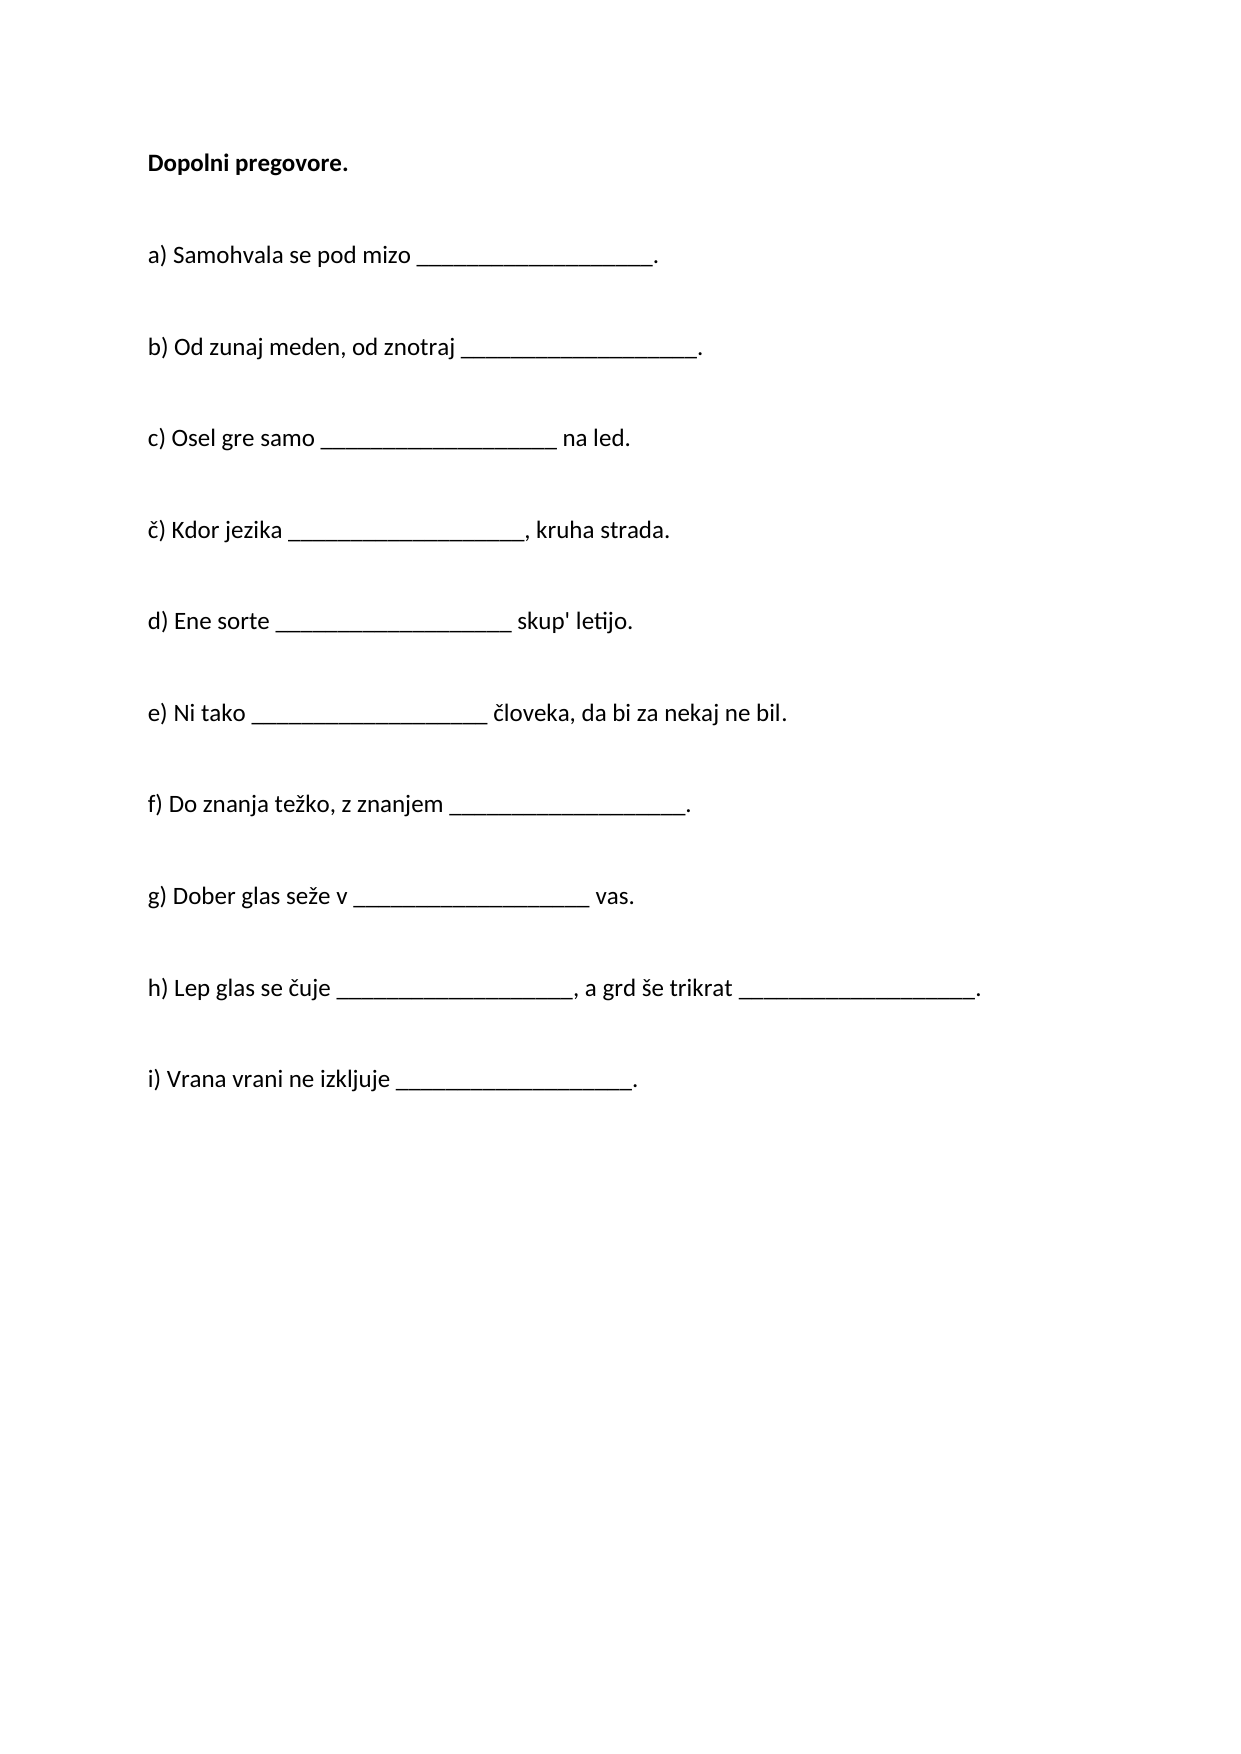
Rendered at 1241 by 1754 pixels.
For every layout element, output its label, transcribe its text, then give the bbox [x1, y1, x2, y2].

text h) Lep glas se čuje ___________________, a grd še trikrat ___________________. [148, 972, 1093, 1002]
text g) Dober glas seže v ___________________ vas. [148, 880, 1093, 911]
text Dopolni pregovore. [148, 148, 1093, 178]
text c) Osel gre samo ___________________ na led. [148, 422, 1093, 453]
text i) Vrana vrani ne izkljuje ___________________. [148, 1063, 1093, 1094]
text f) Do znanja težko, z znanjem ___________________. [148, 788, 1093, 819]
text e) Ni tako ___________________ človeka, da bi za nekaj ne bil. [148, 697, 1093, 727]
text b) Od zunaj meden, od znotraj ___________________. [148, 331, 1093, 361]
text d) Ene sorte ___________________ skup' letijo. [148, 605, 1093, 636]
text a) Samohvala se pod mizo ___________________. [148, 239, 1093, 270]
text č) Kdor jezika ___________________, kruha strada. [148, 514, 1093, 544]
